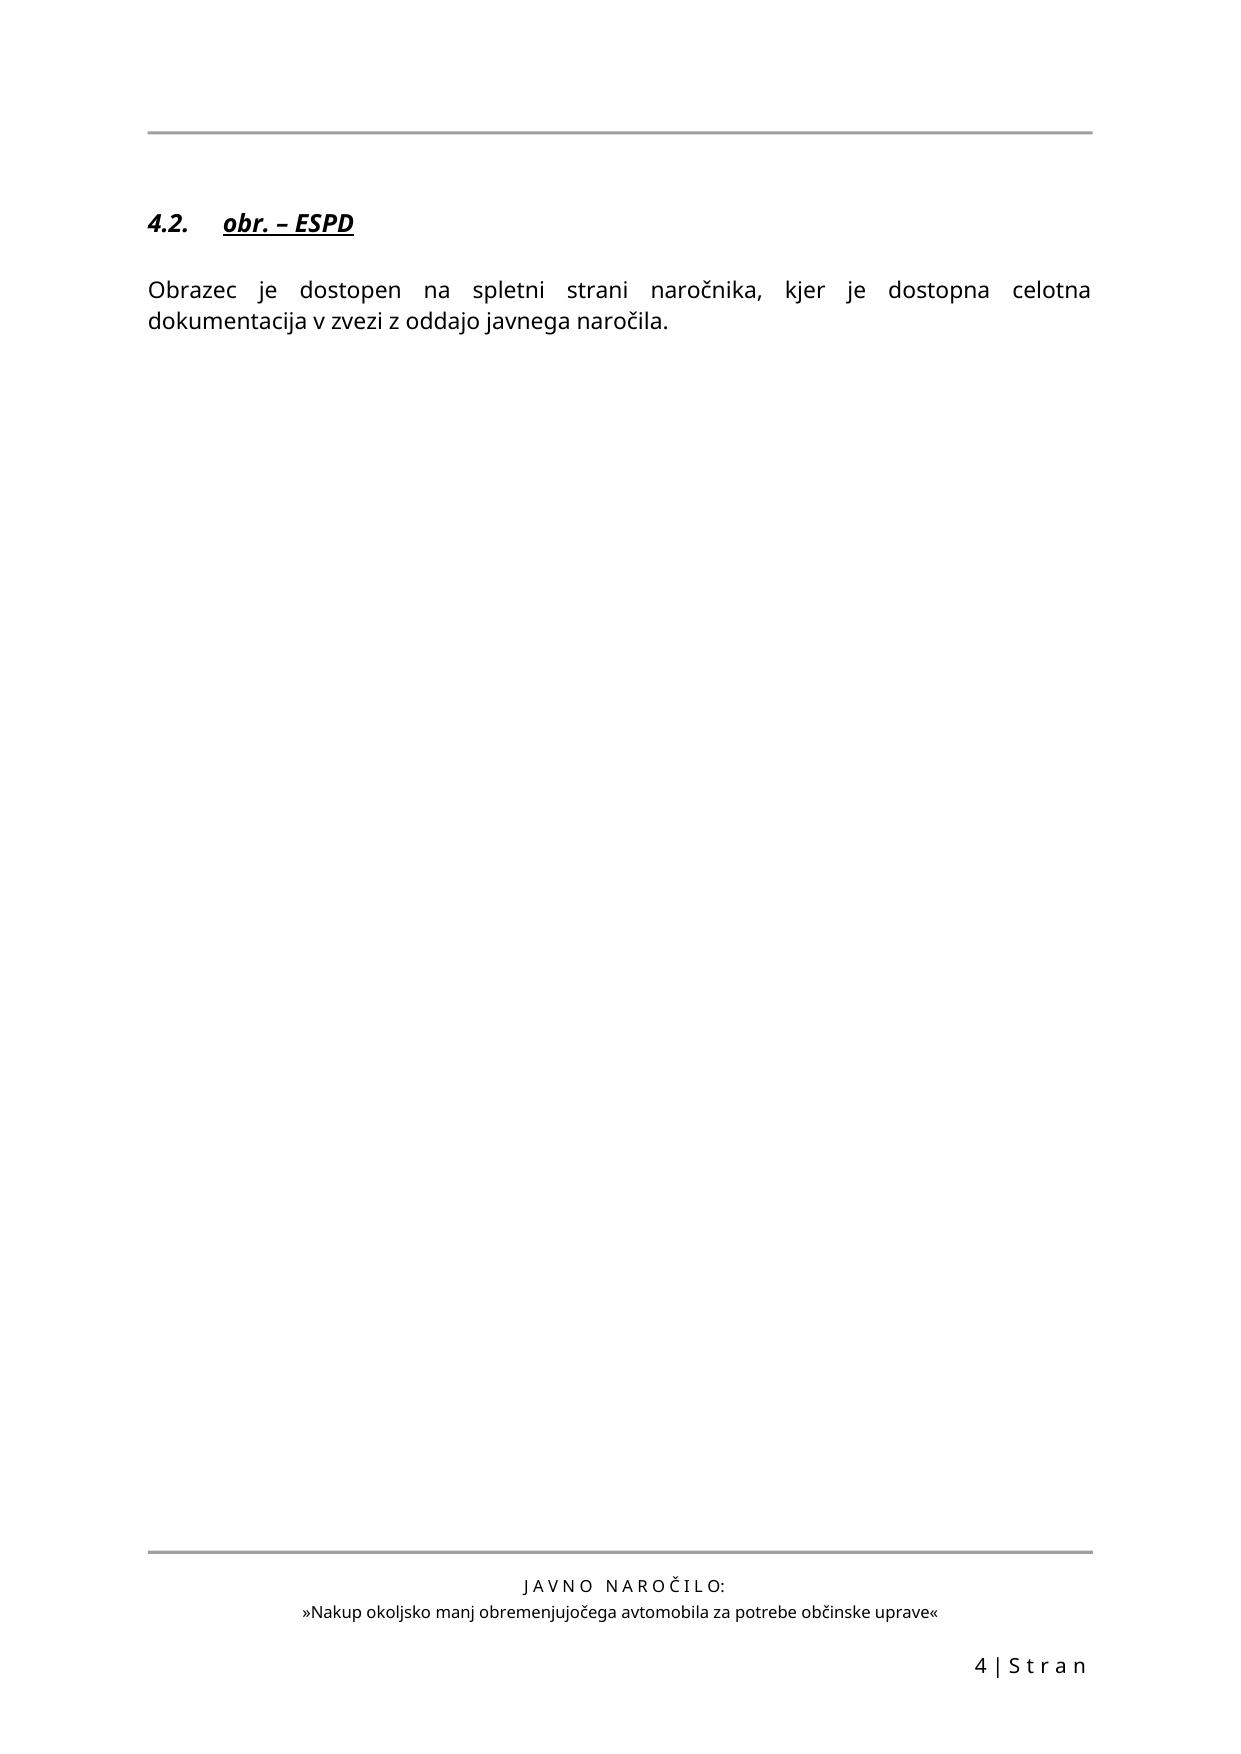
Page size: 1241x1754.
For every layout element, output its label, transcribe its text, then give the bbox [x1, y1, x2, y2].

list obr. – ESPD [148, 206, 1092, 239]
text Obrazec je dostopen na spletni strani naročnika, kjer je dostopna celotna dokumentacija v zvezi z oddajo javnega naročila. [148, 274, 1092, 336]
